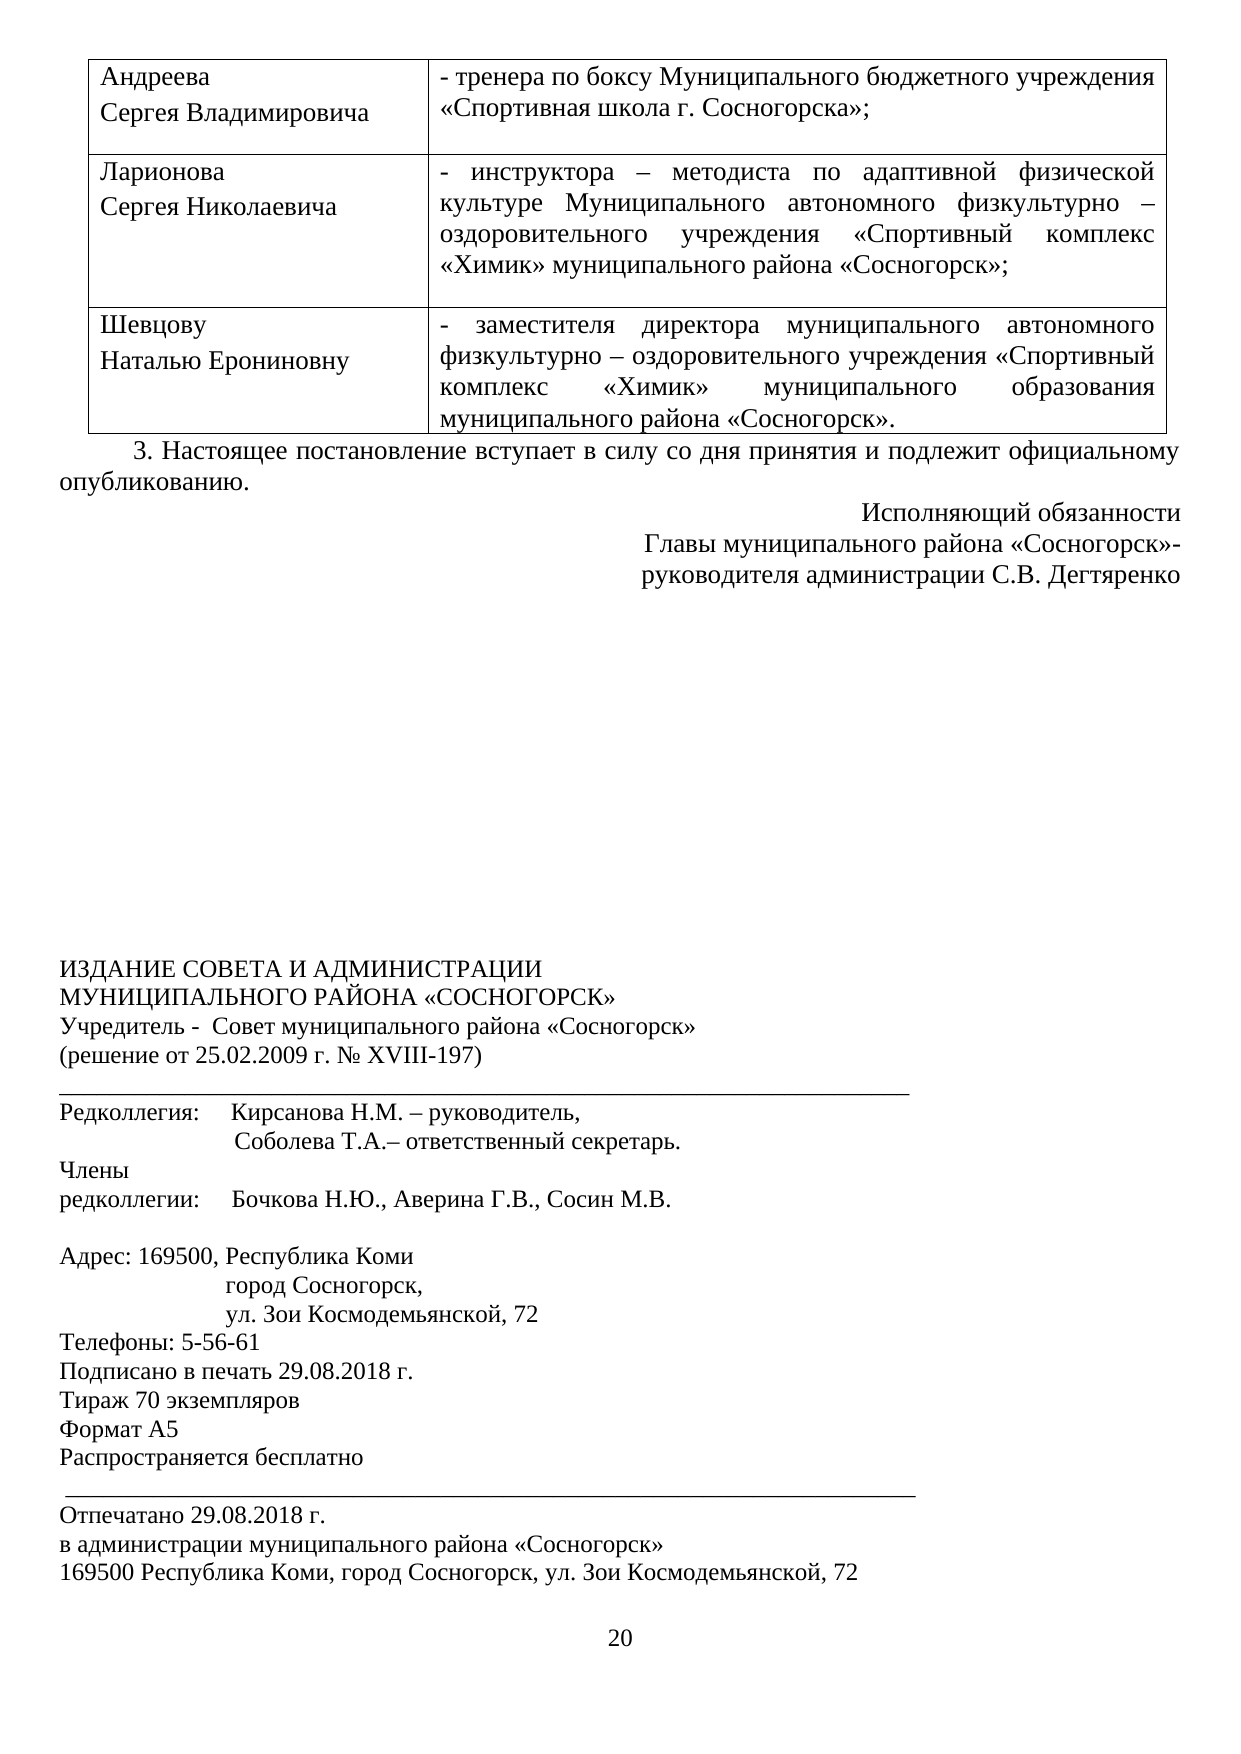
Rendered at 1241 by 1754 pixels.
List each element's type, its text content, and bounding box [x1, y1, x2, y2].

text (решение от 25.02.2009 г. № XVIII-197) [59, 1040, 1181, 1069]
text 169500 Республика Коми, город Сосногорск, ул. Зои Космодемьянской, 72 [59, 1557, 1181, 1586]
text Исполняющий обязанности [59, 496, 1181, 527]
text редколлегии: Бочкова Н.Ю., Аверина Г.В., Сосин М.В. [59, 1184, 1181, 1212]
table_header Андреева Сергея Владимировича [89, 60, 428, 153]
text Формат А5 [59, 1414, 1181, 1442]
text Соболева Т.А.– ответственный секретарь. [59, 1126, 1181, 1155]
table_cell - заместителя директора муниципального автономного физкультурно – оздоровительного учреждения «Спортивный комплекс «Химик» муниципального образования муниципального района «Сосногорск». [429, 308, 1166, 433]
text руководителя администрации С.В. Дегтяренко [59, 558, 1181, 589]
text ____________________________________________________________________ [59, 1471, 1181, 1500]
table_cell - инструктора – методиста по адаптивной физической культуре Муниципального автономного физкультурно – оздоровительного учреждения «Спортивный комплекс «Химик» муниципального района «Сосногорск»; [429, 155, 1166, 307]
text 3. Настоящее постановление вступает в силу со дня принятия и подлежит официальному опубликованию. [59, 434, 1181, 496]
table_cell Шевцову Наталью Ерониновну [89, 308, 428, 433]
text Телефоны: 5-56-61 [59, 1327, 1181, 1356]
text Адрес: 169500, Республика Коми [59, 1241, 1181, 1270]
text Главы муниципального района «Сосногорск»- [59, 527, 1181, 558]
text в администрации муниципального района «Сосногорск» [59, 1529, 1181, 1557]
text ____________________________________________________________________ [59, 1069, 1181, 1097]
text город Сосногорск, [59, 1270, 1181, 1299]
text Подписано в печать 29.08.2018 г. [59, 1356, 1181, 1385]
table_header - тренера по боксу Муниципального бюджетного учреждения «Спортивная школа г. Сосногорска»; [429, 60, 1166, 153]
text ИЗДАНИЕ СОВЕТА И АДМИНИСТРАЦИИ [59, 954, 1181, 982]
text Отпечатано 29.08.2018 г. [59, 1500, 1181, 1529]
text Распространяется бесплатно [59, 1442, 1181, 1471]
text Учредитель - Совет муниципального района «Сосногорск» [59, 1011, 1181, 1040]
table_cell Ларионова Сергея Николаевича [89, 155, 428, 307]
text Редколлегия: Кирсанова Н.М. – руководитель, [59, 1097, 1181, 1126]
text МУНИЦИПАЛЬНОГО РАЙОНА «СОСНОГОРСК» [59, 982, 1181, 1011]
text Тираж 70 экземпляров [59, 1385, 1181, 1414]
text ул. Зои Космодемьянской, 72 [59, 1299, 1181, 1327]
text Члены [59, 1155, 1181, 1184]
